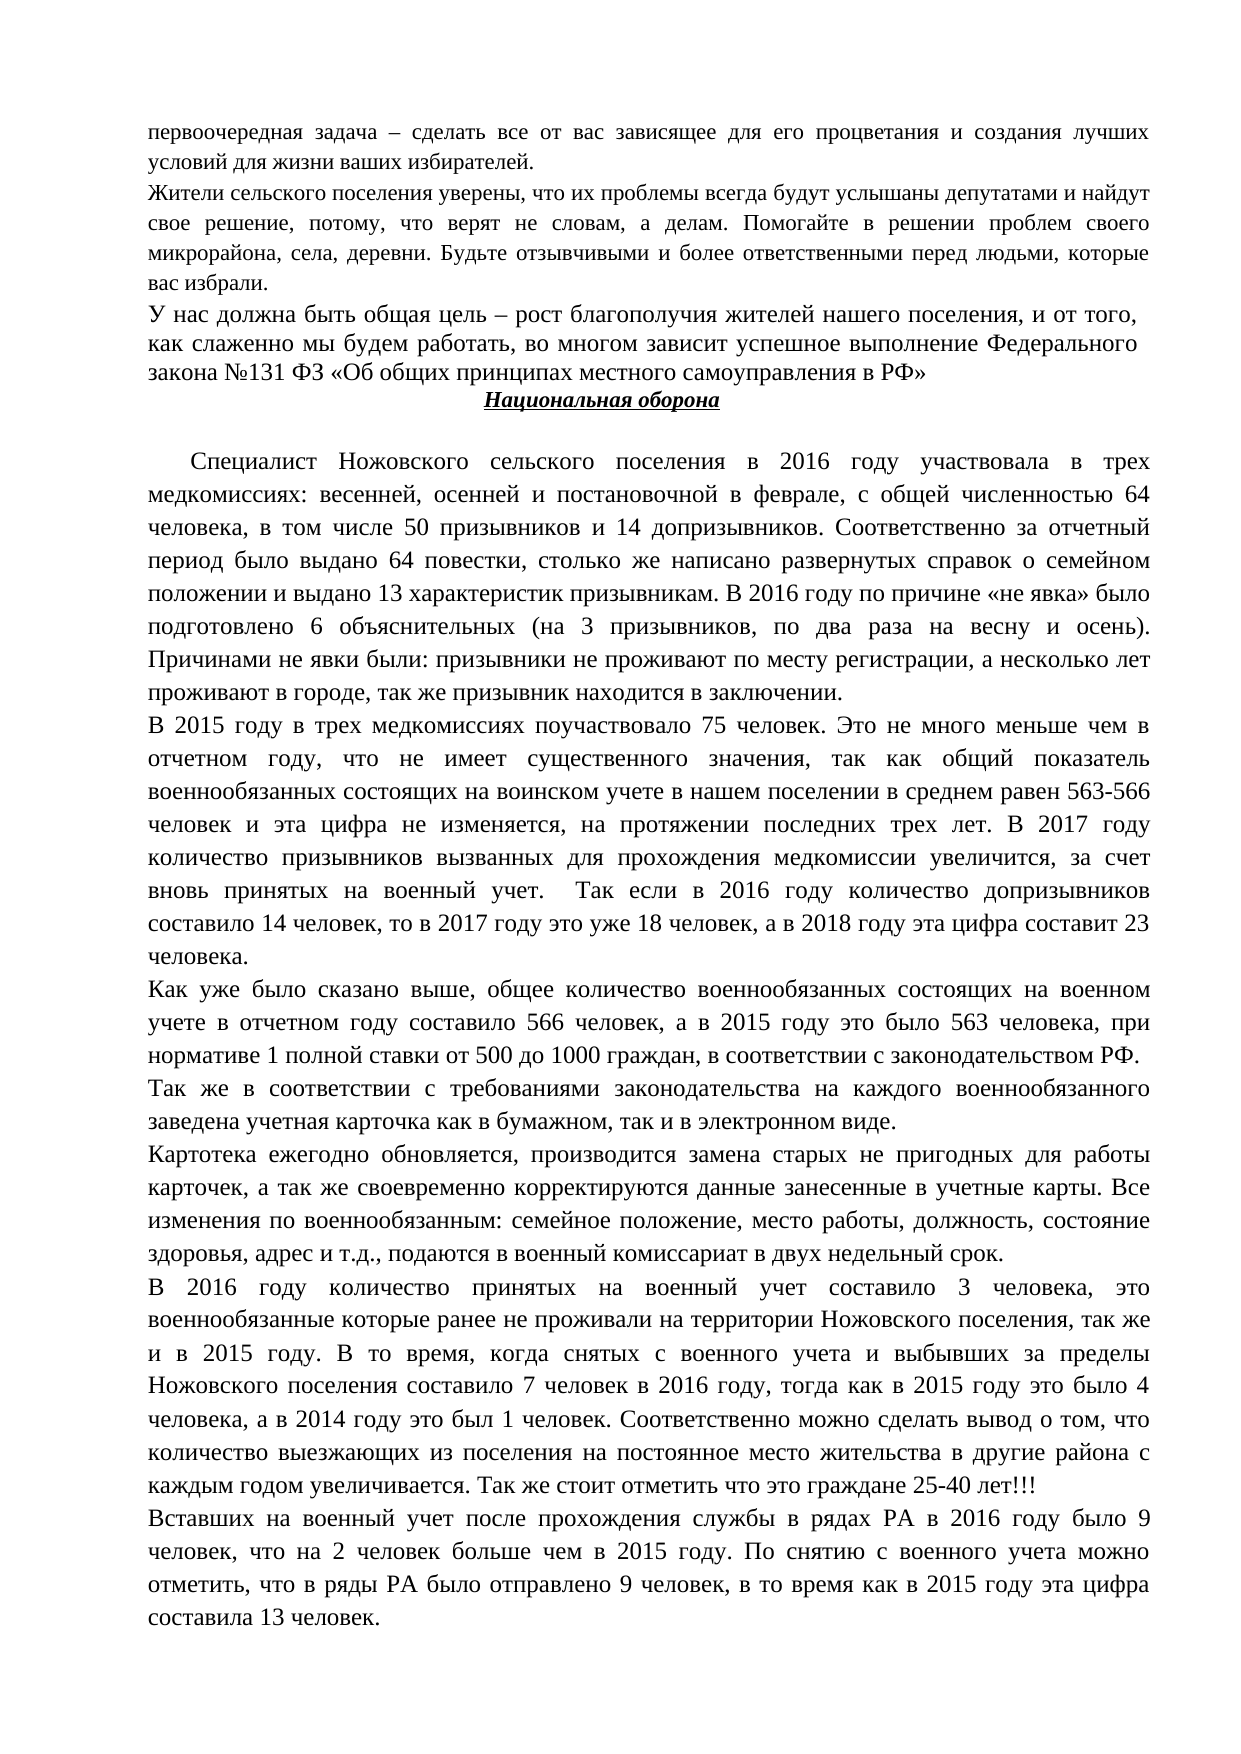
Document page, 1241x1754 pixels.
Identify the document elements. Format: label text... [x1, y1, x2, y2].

text Национальная оборона [54, 386, 1152, 412]
list Вставших на военный учет после прохождения службы в рядах РА в 2016 году было 9 человек, что на 2 человек больше чем в 2015 году. По снятию с военного учета можно отметить, что в ряды РА было отправлено 9 человек, в то время как в 2015 году эта цифра составила 13 человек. [148, 1503, 1152, 1631]
list В 2015 году в трех медкомиссиях поучаствовало 75 человек. Это не много меньше чем в отчетном году, что не имеет существенного значения, так как общий показатель военнообязанных состоящих на воинском учете в нашем поселении в среднем равен 563-566 человек и эта цифра не изменяется, на протяжении последних трех лет. В 2017 году количество призывников вызванных для прохождения медкомиссии увеличится, за счет вновь принятых на военный учет. Так если в 2016 году количество допризывников составило 14 человек, то в 2017 году это уже 18 человек, а в 2018 году эта цифра составит 23 человека. [148, 710, 1152, 970]
list Как уже было сказано выше, общее количество военнообязанных состоящих на военном учете в отчетном году составило 566 человек, а в 2015 году это было 563 человека, при нормативе 1 полной ставки от 500 до 1000 граждан, в соответствии с законодательством РФ. [148, 974, 1152, 1069]
list Специалист Ножовского сельского поселения в 2016 году участвовала в трех медкомиссиях: весенней, осенней и постановочной в феврале, с общей численностью 64 человека, в том числе 50 призывников и 14 допризывников. Соответственно за отчетный период было выдано 64 повестки, столько же написано развернутых справок о семейном положении и выдано 13 характеристик призывникам. В 2016 году по причине «не явка» было подготовлено 6 объяснительных (на 3 призывников, по два раза на весну и осень). Причинами не явки были: призывники не проживают по месту регистрации, а несколько лет проживают в городе, так же призывник находится в заключении. [148, 446, 1152, 706]
list Картотека ежегодно обновляется, производится замена старых не пригодных для работы карточек, а так же своевременно корректируются данные занесенные в учетные карты. Все изменения по военнообязанным: семейное положение, место работы, должность, состояние здоровья, адрес и т.д., подаются в военный комиссариат в двух недельный срок. [148, 1139, 1152, 1267]
list Так же в соответствии с требованиями законодательства на каждого военнообязанного заведена учетная карточка как в бумажном, так и в электронном виде. [148, 1073, 1152, 1135]
text Жители сельского поселения уверены, что их проблемы всегда будут услышаны депутатами и найдут свое решение, потому, что верят не словам, а делам. Помогайте в решении проблем своего микрорайона, села, деревни. Будьте отзывчивыми и более ответственными перед людьми, которые вас избрали. [148, 265, 1152, 296]
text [148, 118, 1152, 175]
list В 2016 году количество принятых на военный учет составило 3 человека, это военнообязанные которые ранее не проживали на территории Ножовского поселения, так же и в 2015 году. В то время, когда снятых с военного учета и выбывших за пределы Ножовского поселения составило 7 человек в 2016 году, тогда как в 2015 году это было 4 человека, а в 2014 году это был 1 человек. Соответственно можно сделать вывод о том, что количество выезжающих из поселения на постоянное место жительства в другие района с каждым годом увеличивается. Так же стоит отметить что это граждане 25-40 лет!!! [148, 1272, 1152, 1498]
text У нас должна быть общая цель – рост благополучия жителей нашего поселения, и от того, как слаженно мы будем работать, во многом зависит успешное выполнение Федерального закона №131 ФЗ «Об общих принципах местного самоуправления в РФ» [148, 299, 1139, 386]
